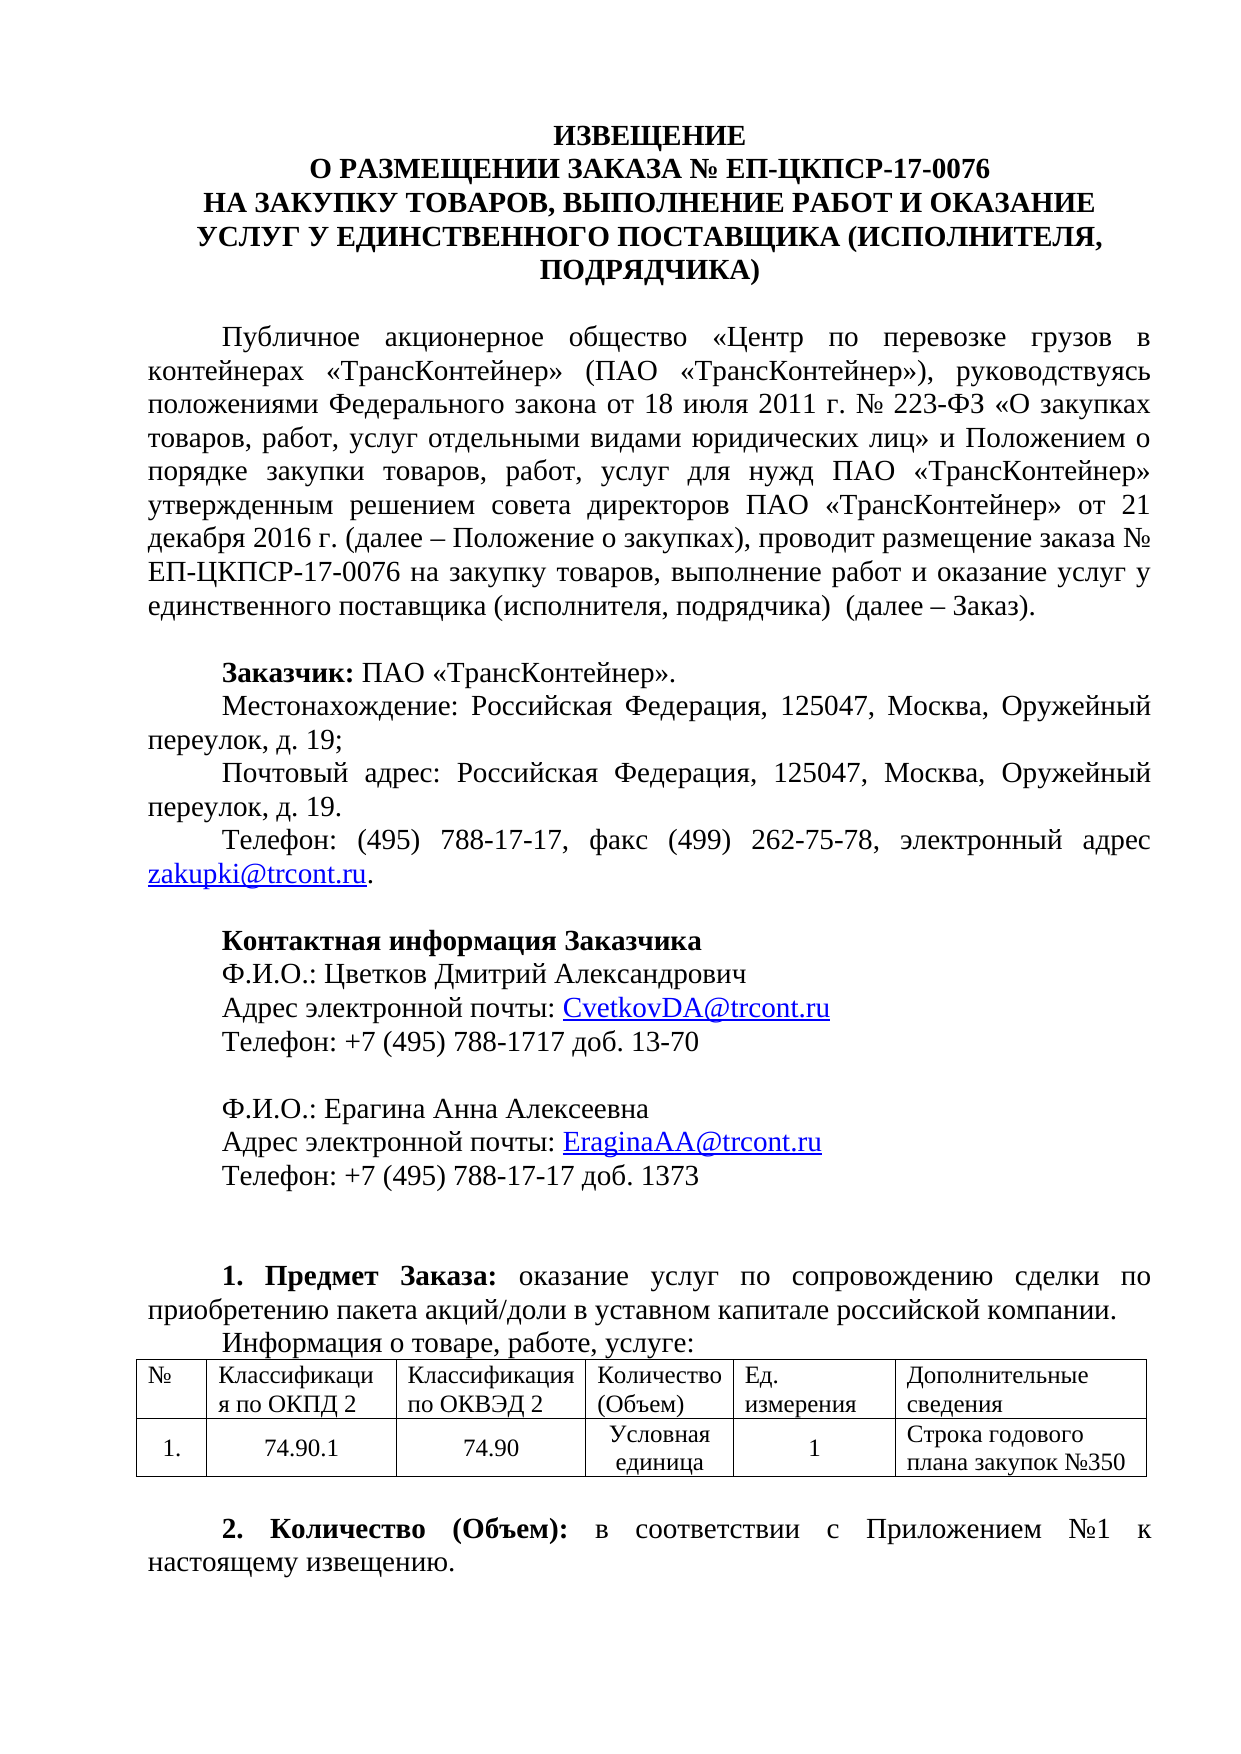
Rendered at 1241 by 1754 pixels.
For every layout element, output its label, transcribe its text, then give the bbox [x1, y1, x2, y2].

text Публичное акционерное общество «Центр по перевозке грузов в контейнерах «ТрансКонтейнер» (ПАО «ТрансКонтейнер»), руководствуясь положениями Федерального закона от 18 июля 2011 г. № 223-ФЗ «О закупках товаров, работ, услуг отдельными видами юридических лиц» и Положением о порядке закупки товаров, работ, услуг для нужд ПАО «ТрансКонтейнер» утвержденным решением совета директоров ПАО «ТрансКонтейнер» от 21 декабря 2016 г. (далее – Положение о закупках), проводит размещение заказа № ЕП-ЦКПСР-17-0076 на закупку товаров, выполнение работ и оказание услуг у единственного поставщика (исполнителя, подрядчика) (далее – Заказ). [148, 319, 1152, 621]
text Контактная информация Заказчика [148, 923, 1152, 957]
table_header № [137, 1360, 206, 1418]
text Почтовый адрес: Российская Федерация, 125047, Москва, Оружейный переулок, д. 19. [148, 755, 1152, 822]
table_cell 74.90 [397, 1419, 585, 1476]
table_header Классификация по ОКПД 2 [207, 1360, 396, 1418]
text Местонахождение: Российская Федерация, 125047, Москва, Оружейный переулок, д. 19; [148, 688, 1152, 755]
text Ф.И.О.: Ерагина Анна Алексеевна [148, 1091, 1152, 1124]
table_cell 1. [137, 1419, 206, 1476]
text Адрес электронной почты: EraginaAA@trcont.ru [148, 1124, 1152, 1158]
text Ф.И.О.: Цветков Дмитрий Александрович [148, 957, 1152, 990]
text Телефон: (495) 788-17-17, факс (499) 262-75-78, электронный адрес zakupki@trcont.ru. [148, 822, 1152, 889]
text ИЗВЕЩЕНИЕ [148, 118, 1152, 152]
table_header Ед. измерения [734, 1360, 895, 1418]
table_cell Строка годового плана закупок №350 [896, 1419, 1146, 1476]
text 2. Количество (Объем): в соответствии с Приложением №1 к настоящему извещению. [148, 1511, 1152, 1578]
text НА ЗАКУПКУ ТОВАРОВ, ВЫПОЛНЕНИЕ РАБОТ И ОКАЗАНИЕ УСЛУГ У ЕДИНСТВЕННОГО ПОСТАВЩИКА (ИСПОЛНИТЕЛЯ, ПОДРЯДЧИКА) [148, 185, 1152, 286]
text О РАЗМЕЩЕНИИ ЗАКАЗА № ЕП-ЦКПСР-17-0076 [148, 152, 1152, 185]
table_header Количество (Объем) [586, 1360, 733, 1418]
table_cell 74.90.1 [207, 1419, 396, 1476]
text Телефон: +7 (495) 788-17-17 доб. 1373 [148, 1158, 1152, 1191]
text Телефон: +7 (495) 788-1717 доб. 13-70 [148, 1024, 1152, 1057]
table_header Дополнительные сведения [896, 1360, 1146, 1418]
text Заказчик: ПАО «ТрансКонтейнер». [148, 655, 1152, 688]
table_cell 1 [734, 1419, 895, 1476]
text 1. Предмет Заказа: оказание услуг по сопровождению сделки по приобретению пакета акций/доли в уставном капитале российской компании. [148, 1258, 1152, 1326]
text Информация о товаре, работе, услуге: [148, 1326, 1152, 1359]
text Адрес электронной почты: CvetkovDA@trcont.ru [148, 990, 1152, 1024]
table_header Классификация по ОКВЭД 2 [397, 1360, 585, 1418]
table_cell Условная единица [586, 1419, 733, 1476]
